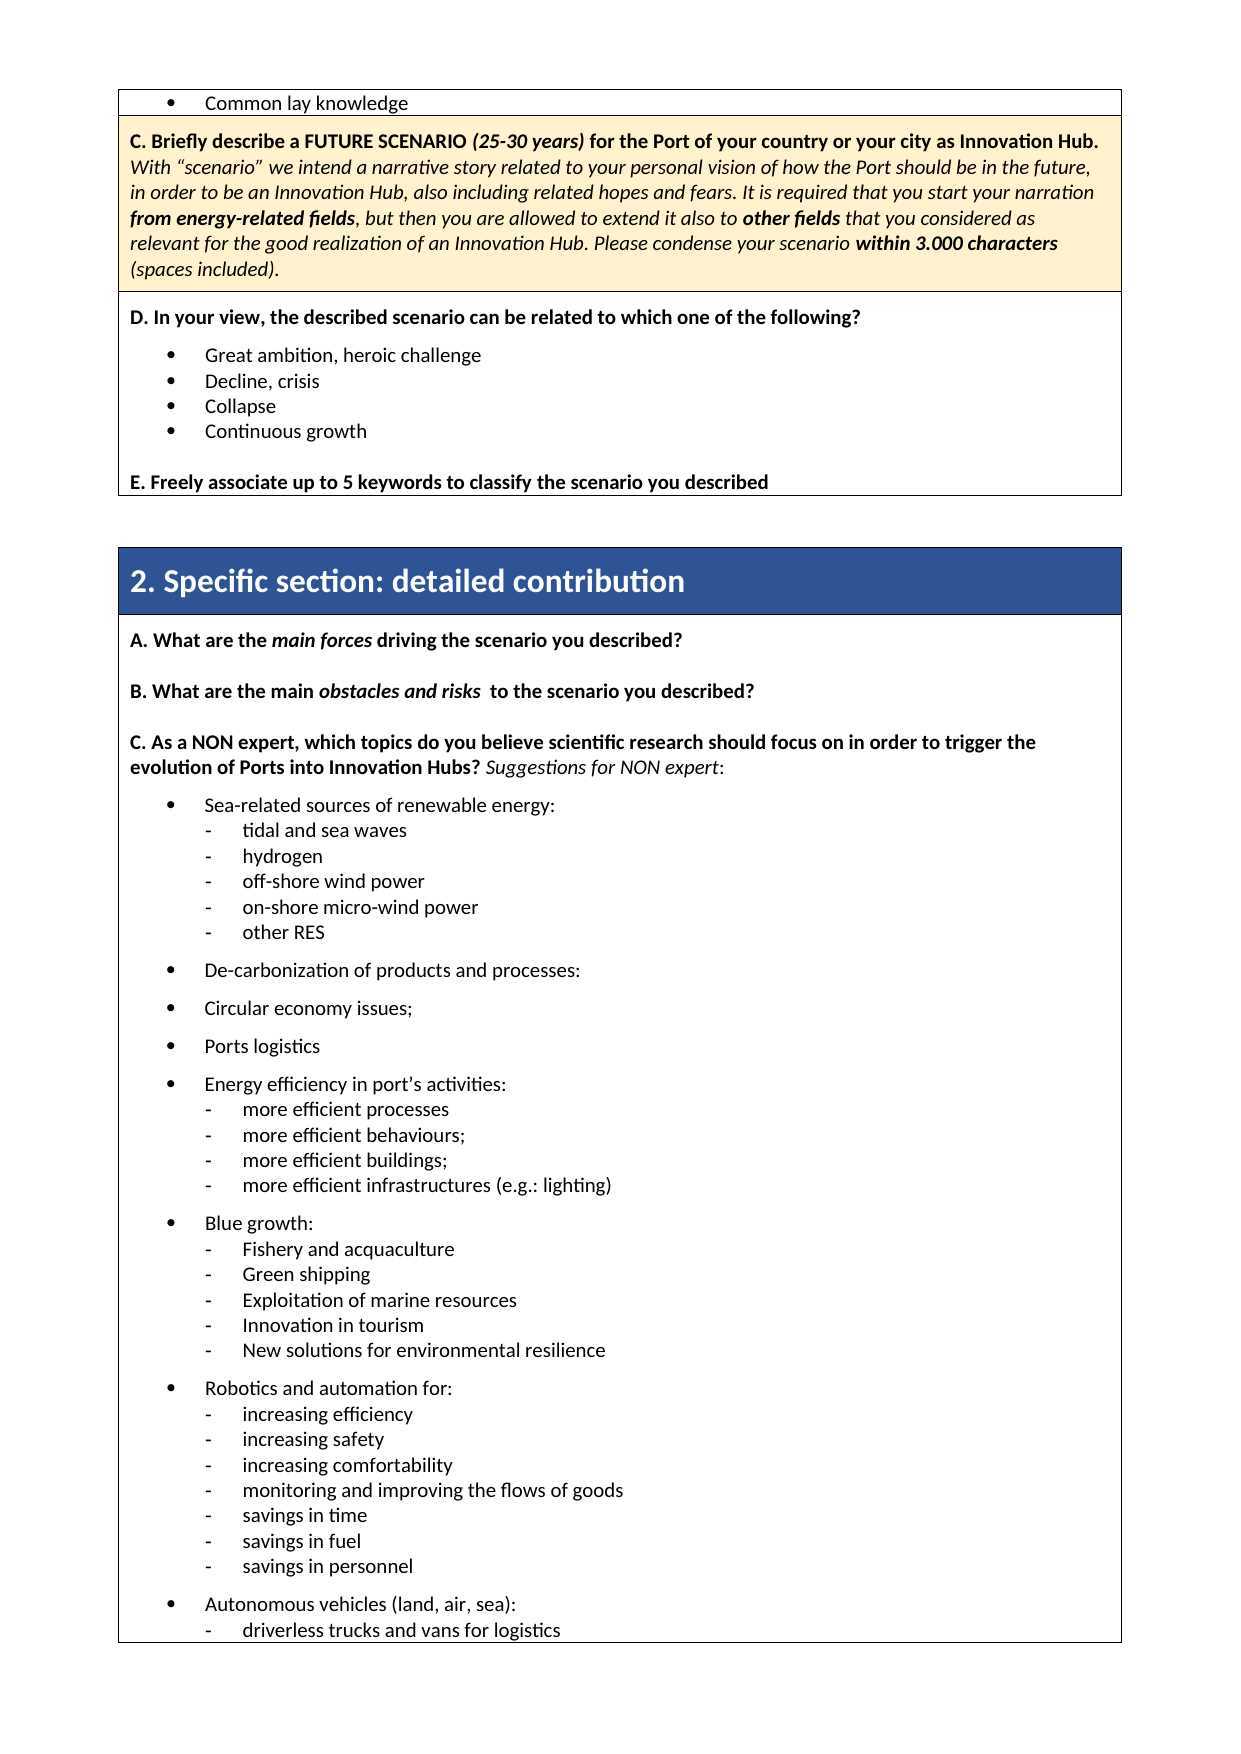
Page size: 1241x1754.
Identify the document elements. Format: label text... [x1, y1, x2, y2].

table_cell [119, 615, 1121, 1642]
table_header 2. Specific section: detailed contribution [119, 548, 1121, 614]
table_cell C. Briefly describe a FUTURE SCENARIO (25-30 years) for the Port of your country or your city as Innovation Hub. With “scenario” we intend a narrative story related to your personal vision of how the Port should be in the future, in order to be an Innovation Hub, also including related hopes and fears. It is required that you start your narration from energy-related fields, but then you are allowed to extend it also to other fields that you considered as relevant for the good realization of an Innovation Hub. Please condense your scenario within 3.000 characters (spaces included). [119, 116, 1121, 291]
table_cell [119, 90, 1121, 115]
table_cell D. In your view, the described scenario can be related to which one of the following? Great ambition, heroic challenge Decline, crisis Collapse Continuous growth E. Freely associate up to 5 keywords to classify the scenario you described [119, 292, 1121, 495]
